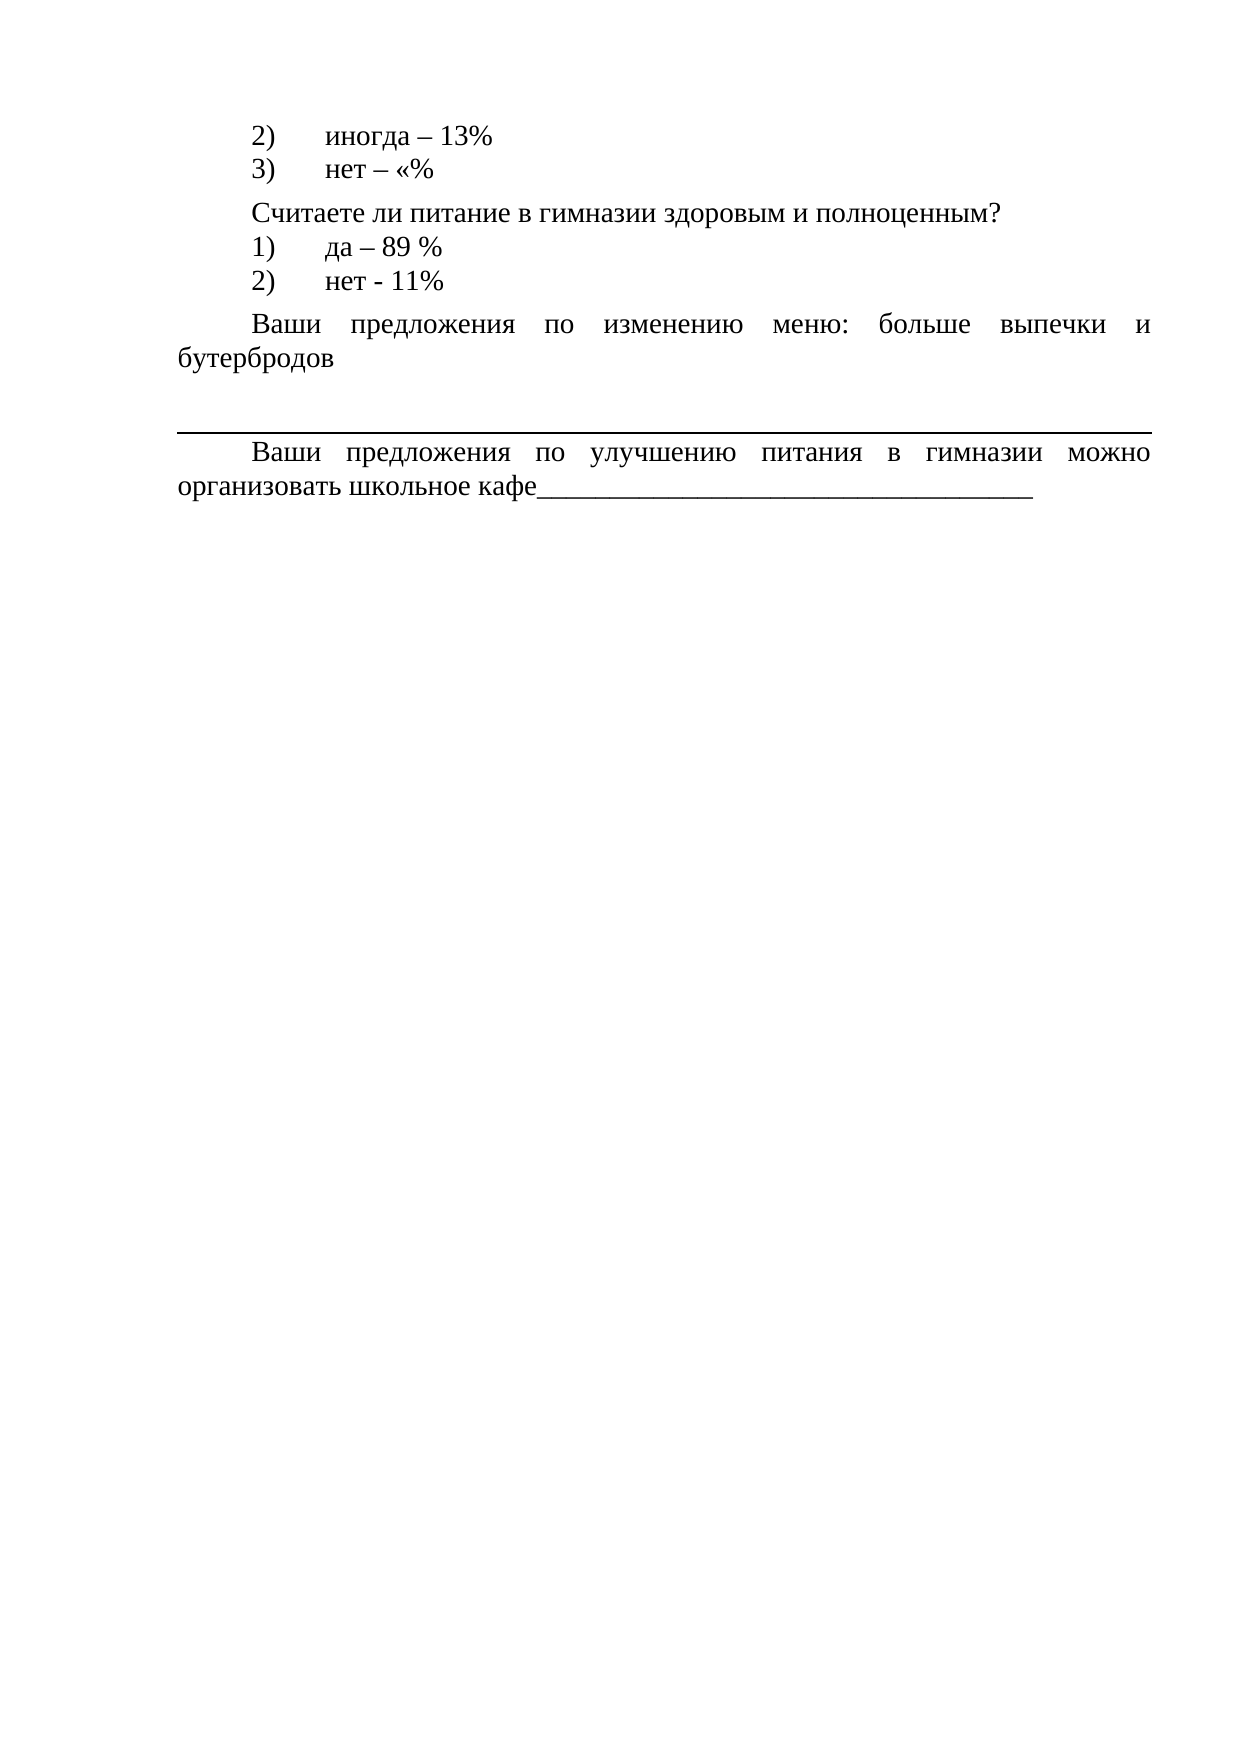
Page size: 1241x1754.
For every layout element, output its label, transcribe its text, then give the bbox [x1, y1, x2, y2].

text Ваши предложения по изменению меню: больше выпечки и бутербродов [177, 307, 1152, 432]
text 2) иногда – 13% [251, 118, 1152, 152]
text Ваши предложения по улучшению питания в гимназии можно организовать школьное кафе__________________________________ [177, 434, 1152, 501]
text 2) нет - 11% [251, 263, 1152, 296]
text Считаете ли питание в гимназии здоровым и полноценным? [177, 196, 1152, 229]
text 3) нет – «% [251, 152, 1152, 185]
text 1) да – 89 % [251, 229, 1152, 263]
